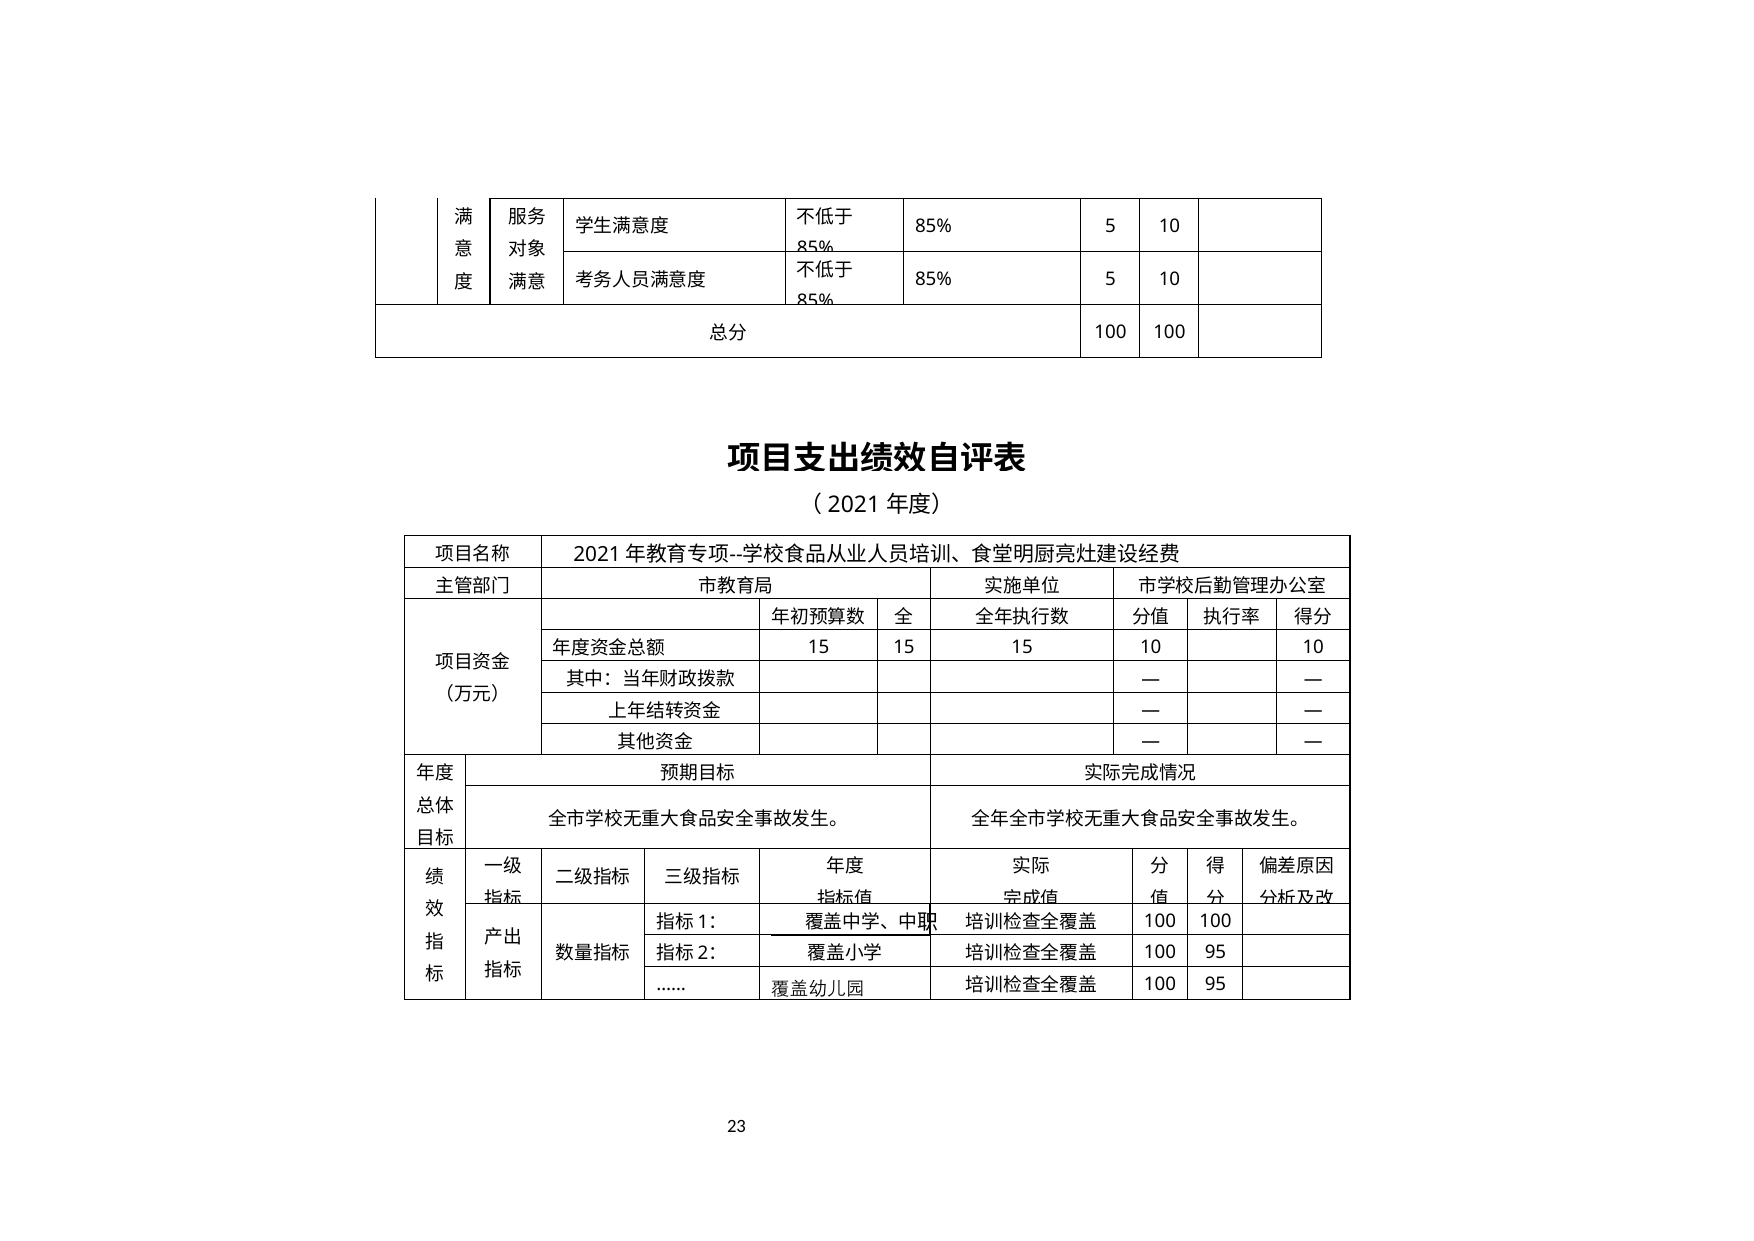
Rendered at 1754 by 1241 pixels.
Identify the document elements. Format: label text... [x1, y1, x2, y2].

table_cell [1199, 305, 1321, 357]
table_cell 5 [1081, 199, 1139, 251]
table_cell 考务人员满意度 [564, 252, 785, 304]
table_cell 10 [1140, 199, 1198, 251]
table_cell 15 [878, 630, 930, 660]
table_cell [542, 599, 759, 629]
table_cell 覆盖小学 [760, 935, 930, 966]
table_cell 10 [1114, 630, 1187, 660]
table_cell [1188, 724, 1276, 754]
table_cell — [1114, 693, 1187, 723]
table_cell 数量指标 [542, 904, 644, 999]
table_cell 不低于85% [786, 199, 903, 251]
table_cell 分值 [1133, 849, 1187, 903]
table_cell 100 [1140, 305, 1198, 357]
table_cell [1188, 693, 1276, 723]
table_cell 年度资金总额 [542, 630, 759, 660]
table_cell 项目资金 （万元） [405, 599, 541, 754]
table_cell — [1277, 661, 1349, 692]
table_cell …… [645, 967, 759, 999]
table_cell [760, 904, 929, 934]
table_cell 指标2： [645, 935, 759, 966]
table_cell 满意度 指标 [438, 198, 489, 304]
table_cell 全年全市学校无重大食品安全事故发生。 [931, 786, 1349, 847]
table_cell 三级指标 [645, 849, 759, 903]
table_cell [878, 724, 930, 754]
table_cell 项目名称 [405, 536, 541, 567]
table_cell [1199, 252, 1321, 304]
table_cell [1188, 630, 1276, 660]
table_cell 指标1： [645, 904, 759, 934]
table_cell 培训检查全覆盖 [931, 967, 1132, 999]
table_cell [878, 661, 930, 692]
table_cell 全年预算数 [878, 599, 930, 629]
table_cell 实际 完成值 [931, 849, 1132, 903]
table_cell [760, 661, 877, 692]
table_cell 5 [1081, 252, 1139, 304]
table_cell 市学校后勤管理办公室 [1114, 568, 1349, 598]
table_cell — [1114, 661, 1187, 692]
table_cell 预期目标 [466, 755, 930, 785]
table_cell [931, 693, 1113, 723]
table_cell 不低于85% [786, 252, 903, 304]
table_cell [1243, 935, 1349, 966]
table_cell 100 [1188, 904, 1242, 934]
table_cell 市教育局 [542, 568, 930, 598]
table_cell 全年执行数 [931, 599, 1113, 629]
table_cell 85% [904, 199, 1080, 251]
table_cell 100 [1081, 305, 1139, 357]
table_cell 其中：当年财政拨款 [542, 661, 759, 692]
table_cell 产出指标 [466, 904, 541, 999]
table_cell 10 [1140, 252, 1198, 304]
table_cell 15 [760, 630, 877, 660]
table_cell [1188, 661, 1276, 692]
table_cell 2021年教育专项--学校食品从业人员培训、食堂明厨亮灶建设经费 [542, 536, 1349, 567]
table_cell 15 [931, 630, 1113, 660]
table_cell — [1277, 724, 1349, 754]
table_cell 得分 [1277, 599, 1349, 629]
table_cell 主管部门 [405, 568, 541, 598]
table_cell 培训检查全覆盖 [931, 935, 1132, 966]
table_cell 偏差原因分析及改进措施 [1243, 849, 1349, 903]
table_cell 100 [1133, 967, 1187, 999]
table_cell 实施单位 [931, 568, 1113, 598]
table_header 项目支出绩效自评表 [404, 423, 1350, 470]
table_cell 绩 效 指 标 [405, 849, 465, 999]
table_cell 总分 [376, 305, 1080, 357]
table_cell [1243, 967, 1349, 999]
table_cell 年度总体目标 [405, 755, 465, 847]
table_cell — [1277, 693, 1349, 723]
table_cell 上年结转资金 [542, 693, 759, 723]
table_cell （ 2021 年度） [404, 470, 1350, 535]
table_cell 年初预算数 [760, 599, 877, 629]
table_cell 实际完成情况 [931, 755, 1349, 785]
table_cell 学生满意度 [564, 199, 785, 251]
table_cell [1243, 904, 1349, 934]
table_cell 95 [1188, 967, 1242, 999]
table_cell 100 [1133, 904, 1187, 934]
table_cell 一级指标 [466, 849, 541, 903]
table_cell [1199, 199, 1321, 251]
table_cell [878, 693, 930, 723]
table_cell 95 [1188, 935, 1242, 966]
table_cell [931, 661, 1113, 692]
table_cell 服务对象满意度指标 [491, 199, 563, 304]
table_cell 得分 [1188, 849, 1242, 903]
table_cell 10 [1277, 630, 1349, 660]
table_cell 分值 [1114, 599, 1187, 629]
table_cell 100 [1133, 935, 1187, 966]
table_cell — [1114, 724, 1187, 754]
table_cell [760, 693, 877, 723]
table_cell 全市学校无重大食品安全事故发生。 [466, 786, 930, 847]
table_cell 覆盖幼儿园 [760, 967, 930, 999]
table_cell 其他资金 [542, 724, 759, 754]
table_cell 85% [904, 252, 1080, 304]
table_cell [760, 724, 877, 754]
table_cell 培训检查全覆盖 [931, 904, 1132, 934]
table_cell [931, 724, 1113, 754]
table_cell 执行率 [1188, 599, 1276, 629]
table_cell 二级指标 [542, 849, 644, 903]
table_cell 年度 指标值 [760, 849, 930, 903]
